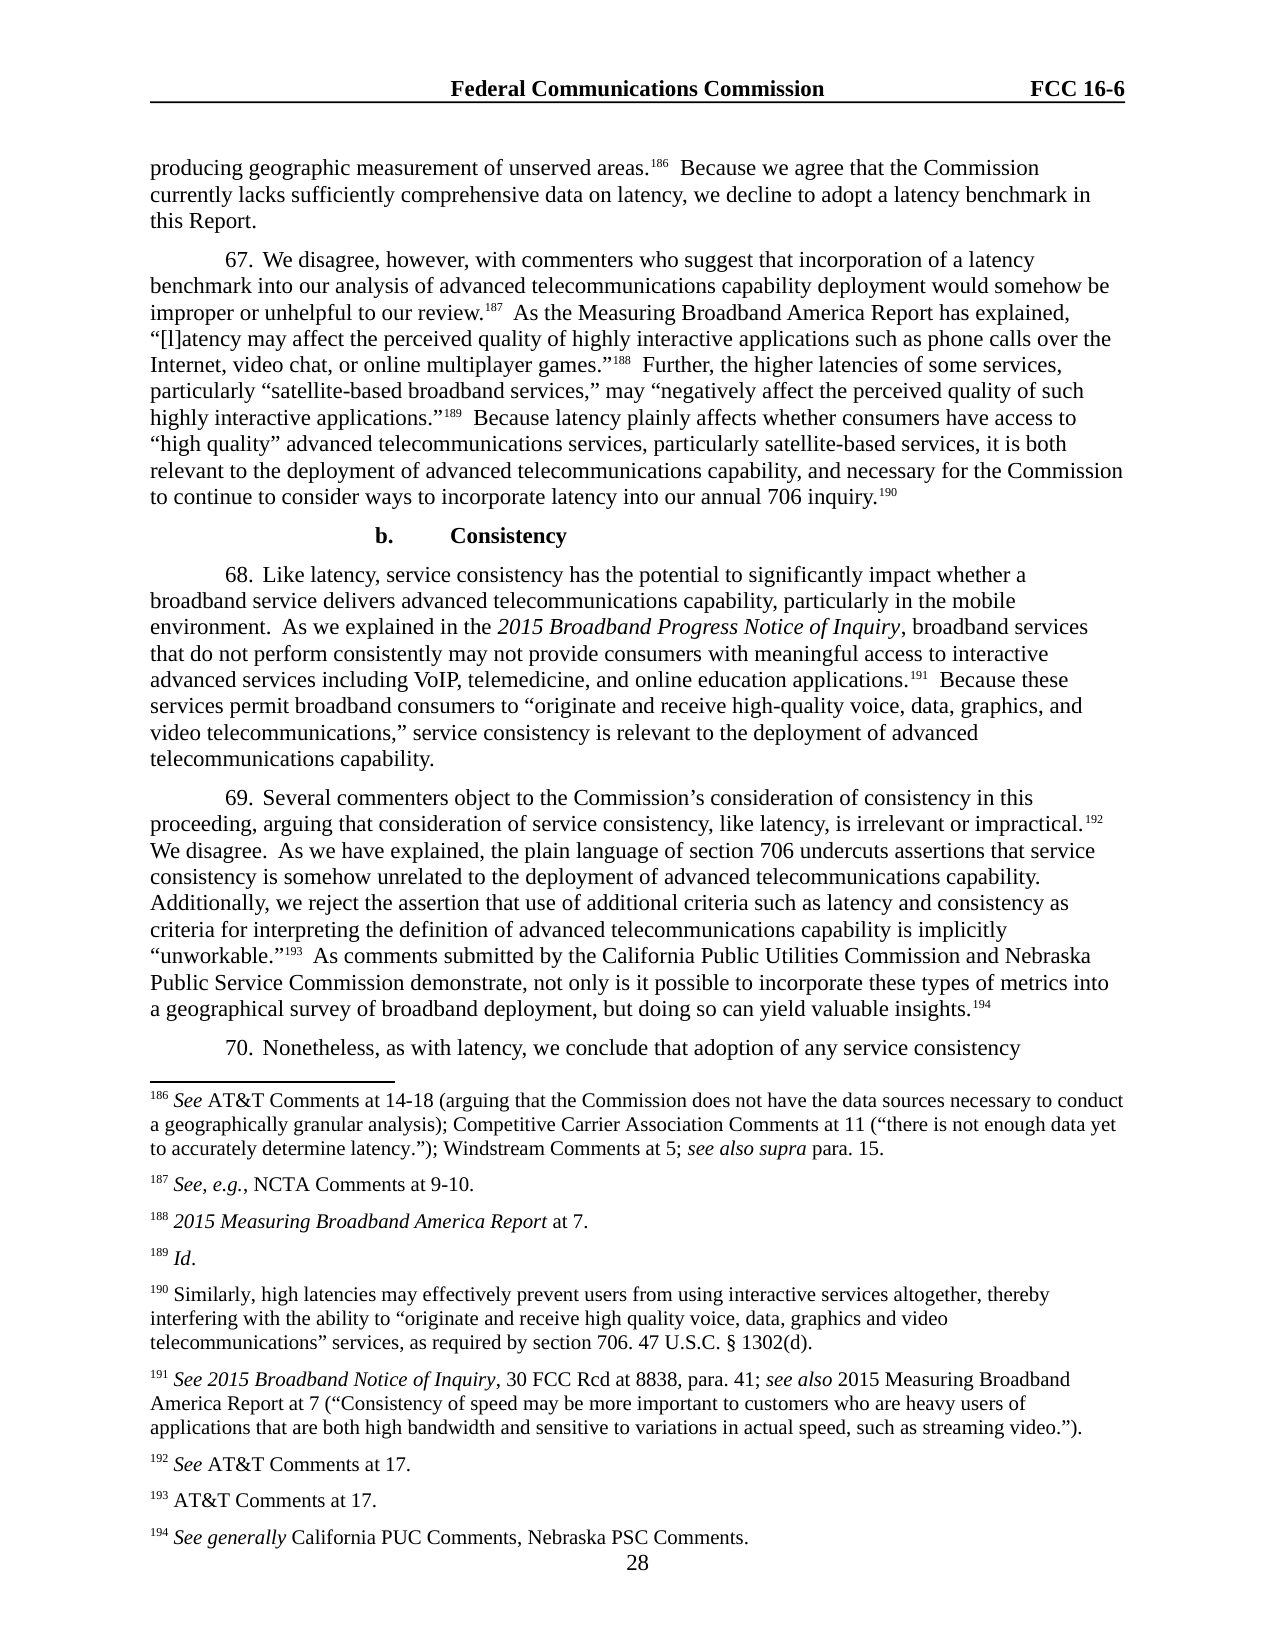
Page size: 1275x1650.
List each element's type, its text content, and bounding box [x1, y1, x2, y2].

text Several commenters object to the Commission’s consideration of consistency in this proceeding, arguing that consideration of service consistency, like latency, is irrelevant or impractical. We disagree. As we have explained, the plain language of section 706 undercuts assertions that service consistency is somehow unrelated to the deployment of advanced telecommunications capability. Additionally, we reject the assertion that use of additional criteria such as latency and consistency as criteria for interpreting the definition of advanced telecommunications capability is implicitly “unworkable.” As comments submitted by the California Public Utilities Commission and Nebraska Public Service Commission demonstrate, not only is it possible to incorporate these types of metrics into a geographical survey of broadband deployment, but doing so can yield valuable insights. [150, 784, 1125, 1021]
text Like latency, service consistency has the potential to significantly impact whether a broadband service delivers advanced telecommunications capability, particularly in the mobile environment. As we explained in the 2015 Broadband Progress Notice of Inquiry, broadband services that do not perform consistently may not provide consumers with meaningful access to interactive advanced services including VoIP, telemedicine, and online education applications. Because these services permit broadband consumers to “originate and receive high-quality voice, data, graphics, and video telecommunications,” service consistency is relevant to the deployment of advanced telecommunications capability. [150, 561, 1125, 772]
subtitle Consistency [375, 522, 1125, 548]
text We disagree, however, with commenters who suggest that incorporation of a latency benchmark into our analysis of advanced telecommunications capability deployment would somehow be improper or unhelpful to our review. As the Measuring Broadband America Report has explained, “[l]atency may affect the perceived quality of highly interactive applications such as phone calls over the Internet, video chat, or online multiplayer games.” Further, the higher latencies of some services, particularly “satellite-based broadband services,” may “negatively affect the perceived quality of such highly interactive applications.” Because latency plainly affects whether consumers have access to “high quality” advanced telecommunications services, particularly satellite-based services, it is both relevant to the deployment of advanced telecommunications capability, and necessary for the Commission to continue to consider ways to incorporate latency into our annual 706 inquiry. [150, 246, 1125, 509]
text As we explained in the 2015 Broadband Progress Notice of Inquiry, “the Commission currently lacks the kind of small-scale geographic data for latency that it has for speed.” While the Commission has begun to collect data on latency through the Measuring Broadband America program, these data are collected from a representative sample of volunteer participants and are national in scope. Therefore, while the data are valuable for assessing Internet service provider (ISP) performance generally, the data are not sufficiently granular to use for accurately determining the deployment of advanced telecommunications capability. Several commenters have argued that without these kinds of data, the Commission cannot implement latency measurements into its interpretation of the definition of advanced telecommunications capability in the rigorous manner required by section 706, which focuses on producing geographic measurement of unserved areas. Because we agree that the Commission currently lacks sufficiently comprehensive data on latency, we decline to adopt a latency benchmark in this Report. [150, 154, 1125, 233]
